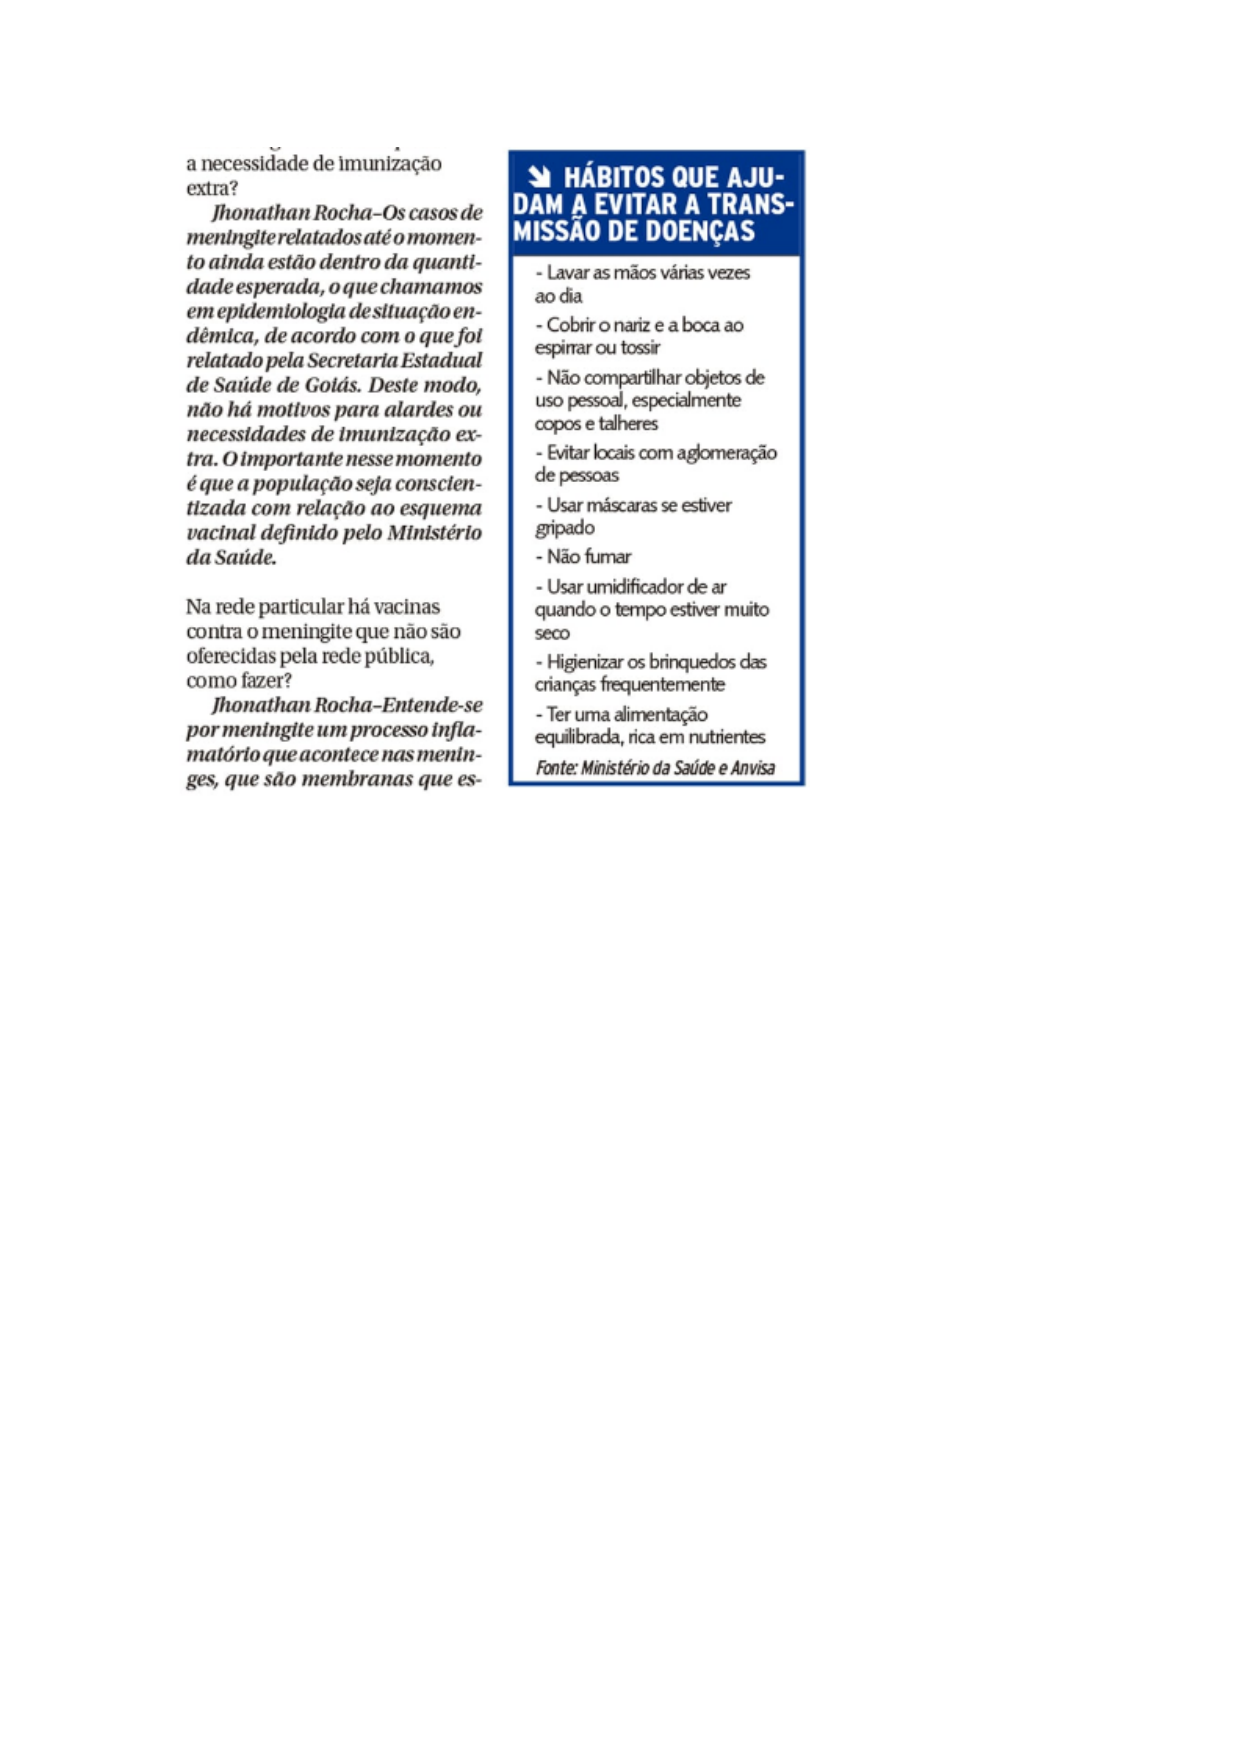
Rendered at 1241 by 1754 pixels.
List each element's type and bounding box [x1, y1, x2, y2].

picture [177, 147, 810, 817]
